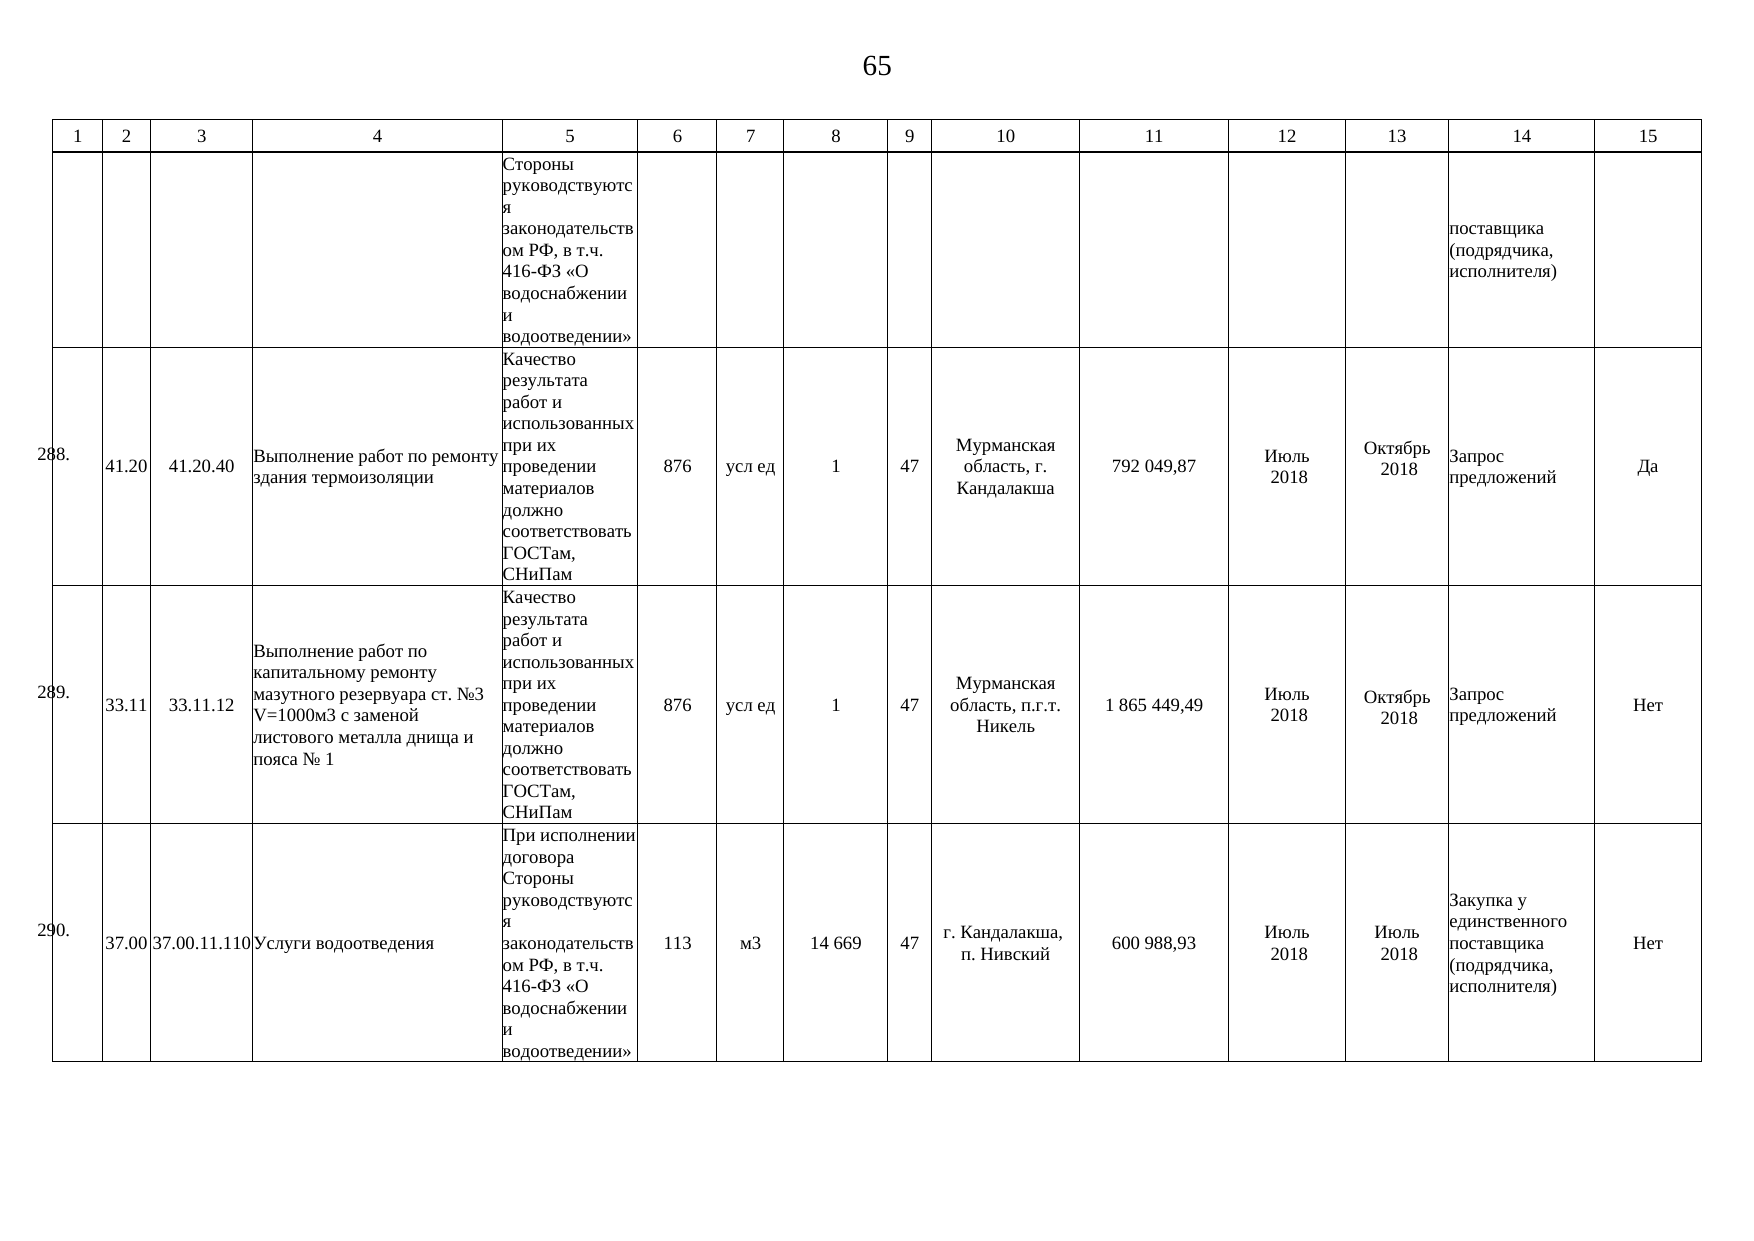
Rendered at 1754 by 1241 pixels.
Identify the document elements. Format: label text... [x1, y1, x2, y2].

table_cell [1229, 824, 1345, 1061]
table_header 9 [888, 120, 931, 151]
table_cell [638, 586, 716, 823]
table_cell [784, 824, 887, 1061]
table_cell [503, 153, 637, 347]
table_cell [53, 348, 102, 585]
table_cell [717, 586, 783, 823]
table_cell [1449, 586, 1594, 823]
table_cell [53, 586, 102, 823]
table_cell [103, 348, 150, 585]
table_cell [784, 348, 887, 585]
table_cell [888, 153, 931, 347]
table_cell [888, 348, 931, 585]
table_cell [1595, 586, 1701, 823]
table_header 2 [103, 120, 150, 151]
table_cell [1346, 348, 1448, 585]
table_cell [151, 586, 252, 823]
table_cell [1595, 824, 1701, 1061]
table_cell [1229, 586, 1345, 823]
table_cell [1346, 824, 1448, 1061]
table_header 14 [1449, 120, 1594, 151]
table_header 13 [1346, 120, 1448, 151]
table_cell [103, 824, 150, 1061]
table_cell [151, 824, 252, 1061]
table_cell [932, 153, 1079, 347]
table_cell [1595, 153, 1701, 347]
table_header 3 [151, 120, 252, 151]
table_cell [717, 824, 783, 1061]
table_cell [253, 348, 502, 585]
table_header 15 [1595, 120, 1701, 151]
table_header 8 [784, 120, 887, 151]
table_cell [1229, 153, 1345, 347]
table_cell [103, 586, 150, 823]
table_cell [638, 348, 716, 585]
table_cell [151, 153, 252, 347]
table_header 7 [717, 120, 783, 151]
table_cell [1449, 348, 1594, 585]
table_header 5 [503, 120, 637, 151]
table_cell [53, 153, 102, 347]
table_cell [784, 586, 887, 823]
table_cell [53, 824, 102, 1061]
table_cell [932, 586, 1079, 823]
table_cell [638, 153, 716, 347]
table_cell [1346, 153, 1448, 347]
table_header 6 [638, 120, 716, 151]
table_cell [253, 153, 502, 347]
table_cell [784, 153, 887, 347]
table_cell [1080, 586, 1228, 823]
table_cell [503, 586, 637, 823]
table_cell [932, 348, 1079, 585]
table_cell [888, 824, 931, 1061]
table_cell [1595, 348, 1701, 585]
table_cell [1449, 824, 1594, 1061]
table_header 10 [932, 120, 1079, 151]
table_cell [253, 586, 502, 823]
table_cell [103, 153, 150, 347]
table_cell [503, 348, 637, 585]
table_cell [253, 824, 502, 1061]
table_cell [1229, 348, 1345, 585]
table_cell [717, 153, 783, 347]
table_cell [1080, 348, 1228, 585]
table_header 11 [1080, 120, 1228, 151]
table_header 12 [1229, 120, 1345, 151]
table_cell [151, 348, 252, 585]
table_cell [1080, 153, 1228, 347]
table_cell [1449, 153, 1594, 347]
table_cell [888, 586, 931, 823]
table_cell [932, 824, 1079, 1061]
table_header 4 [253, 120, 502, 151]
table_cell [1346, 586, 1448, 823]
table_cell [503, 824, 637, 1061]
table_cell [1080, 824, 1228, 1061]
table_header 1 [53, 120, 102, 151]
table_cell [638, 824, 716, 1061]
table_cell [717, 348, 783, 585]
